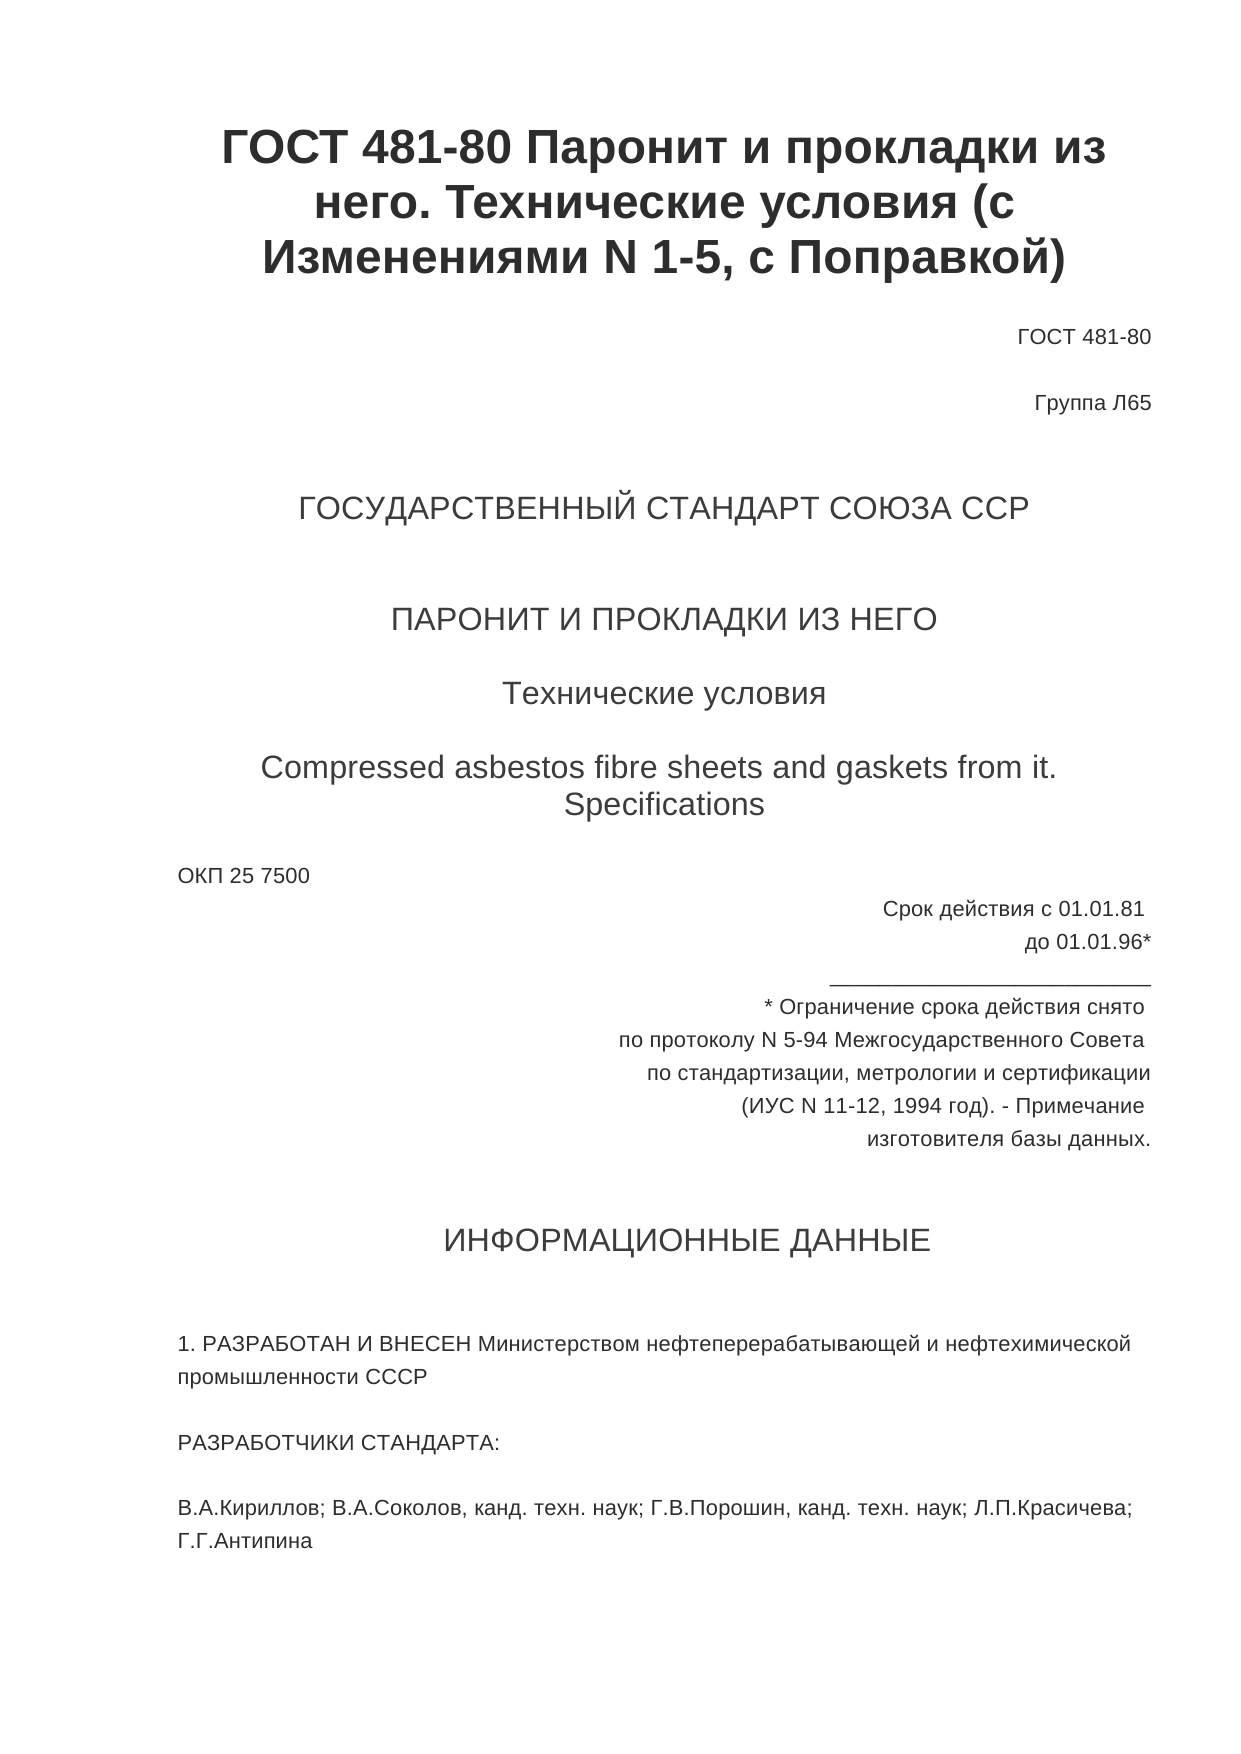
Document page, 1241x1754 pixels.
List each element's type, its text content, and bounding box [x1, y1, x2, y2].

text ИНФОРМАЦИОННЫЕ ДАННЫЕ [177, 1183, 1152, 1258]
text ГОСТ 481-80 Группа Л65 [177, 283, 1152, 415]
text ОКП 25 7500 [177, 823, 1152, 888]
text ГОСУДАРСТВЕННЫЙ СТАНДАРТ СОЮЗА ССР [177, 415, 1152, 526]
text Срок действия с 01.01.81 до 01.01.96* __________________________ * Ограничение срока действия снято по протоколу N 5-94 Межгосударственного Совета по стандартизации, метрологии и сертификации (ИУС N 11-12, 1994 год). - Примечание изготовителя базы данных. [177, 888, 1152, 1183]
text Compressed asbestos fibre sheets and gaskets from it. Specifications [177, 711, 1152, 823]
text ПАРОНИТ И ПРОКЛАДКИ ИЗ НЕГО [177, 526, 1152, 637]
text ГОСТ 481-80 Паронит и прокладки из него. Технические условия (с Изменениями N 1-5, с Поправкой) [177, 118, 1152, 283]
text Технические условия [177, 637, 1152, 711]
text 1. РАЗРАБОТАН И ВНЕСЕН Министерством нефтеперерабатывающей и нефтехимической промышленности СССР РАЗРАБОТЧИКИ СТАНДАРТА: [177, 1323, 1152, 1487]
text В.А.Кириллов; В.А.Соколов, канд. техн. наук; Г.В.Порошин, канд. техн. наук; Л.П.Красичева; Г.Г.Антипина [177, 1487, 1152, 1586]
